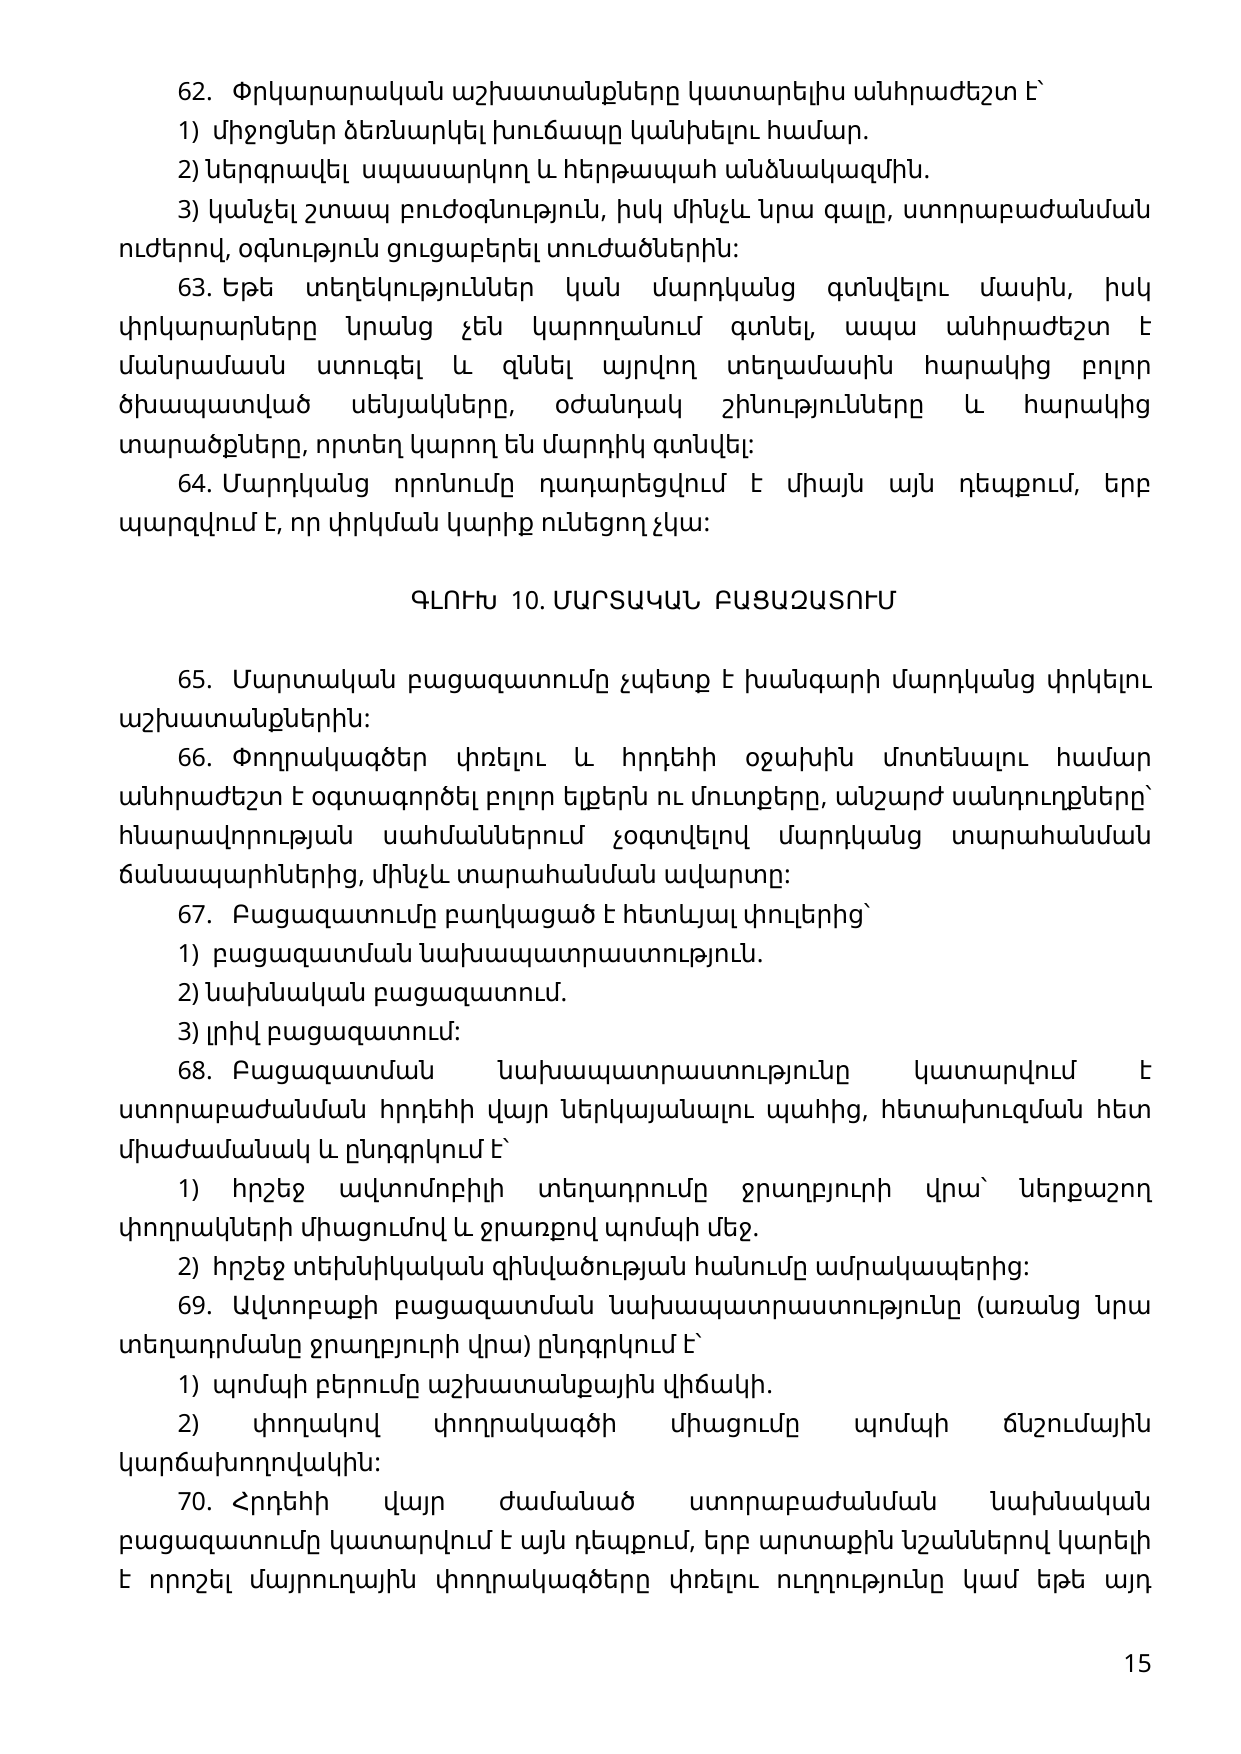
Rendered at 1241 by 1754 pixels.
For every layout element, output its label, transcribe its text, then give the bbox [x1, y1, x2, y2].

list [118, 1484, 1152, 1596]
list Ավտոբաքի բացազատման նախապատրաստությունը (առանց նրա տեղադրմանը ջրաղբյուրի վրա) ընդգրկում է՝ [118, 1288, 1152, 1361]
text 2) ներգրավել սպասարկող և հերթապահ անձնակազմին. [118, 152, 1152, 186]
text 1) պոմպի բերումը աշխատանքային վիճակի. [118, 1366, 1152, 1400]
text 3) լրիվ բացազատում: [118, 1014, 1152, 1048]
text 2) հրշեջ տեխնիկական զինվածության հանումը ամրակապերից: [118, 1249, 1152, 1283]
text 3) կանչել շտապ բուժօգնություն, իսկ մինչև նրա գալը, ստորաբաժանման ուժերով, օգնություն ցուցաբերել տուժածներին: [118, 191, 1152, 264]
text 1) միջոցներ ձեռնարկել խուճապը կանխելու համար. [118, 113, 1152, 147]
list Մարդկանց որոնումը դադարեցվում է միայն այն դեպքում, երբ պարզվում է, որ փրկման կարիք ունեցող չկա: [118, 466, 1152, 539]
text 2) փողակով փողրակագծի միացումը պոմպի ճնշումային կարճախողովակին: [118, 1406, 1152, 1479]
text 1) բացազատման նախապատրաստություն. [118, 936, 1152, 969]
list Բացազատումը բաղկացած է հետևյալ փուլերից՝ [118, 896, 1152, 930]
list Բացազատման նախապատրաստությունը կատարվում է ստորաբաժանման հրդեհի վայր ներկայանալու պահից, հետախուզման հետ միաժամանակ և ընդգրկում է՝ [118, 1053, 1152, 1165]
list Մարտական բացազատումը չպետք է խանգարի մարդկանց փրկելու աշխատանքներին: [118, 661, 1152, 734]
text 1) հրշեջ ավտոմոբիլի տեղադրումը ջրաղբյուրի վրա՝ ներքաշող փողրակների միացումով և ջրառքով պոմպի մեջ. [118, 1171, 1152, 1244]
list Փողրակագծեր փռելու և հրդեհի օջախին մոտենալու համար անհրաժեշտ է օգտագործել բոլոր ելքերն ու մուտքերը, անշարժ սանդուղքները՝ հնարավորության սահմաններում չօգտվելով մարդկանց տարահանման ճանապարհներից, մինչև տարահանման ավարտը: [118, 740, 1152, 891]
list Եթե տեղեկություններ կան մարդկանց գտնվելու մասին, իսկ փրկարարները նրանց չեն կարողանում գտնել, ապա անհրաժեշտ է մանրամասն ստուգել և զննել այրվող տեղամասին հարակից բոլոր ծխապատված սենյակները, օժանդակ շինությունները և հարակից տարածքները, որտեղ կարող են մարդիկ գտնվել: [118, 270, 1152, 460]
list Փրկարարական աշխատանքները կատարելիս անհրաժեշտ է՝ [118, 74, 1152, 108]
text ԳԼՈՒԽ 10. ՄԱՐՏԱԿԱՆ ԲԱՑԱԶԱՏՈՒՄ [118, 583, 1152, 617]
text 2) նախնական բացազատում. [118, 975, 1152, 1009]
